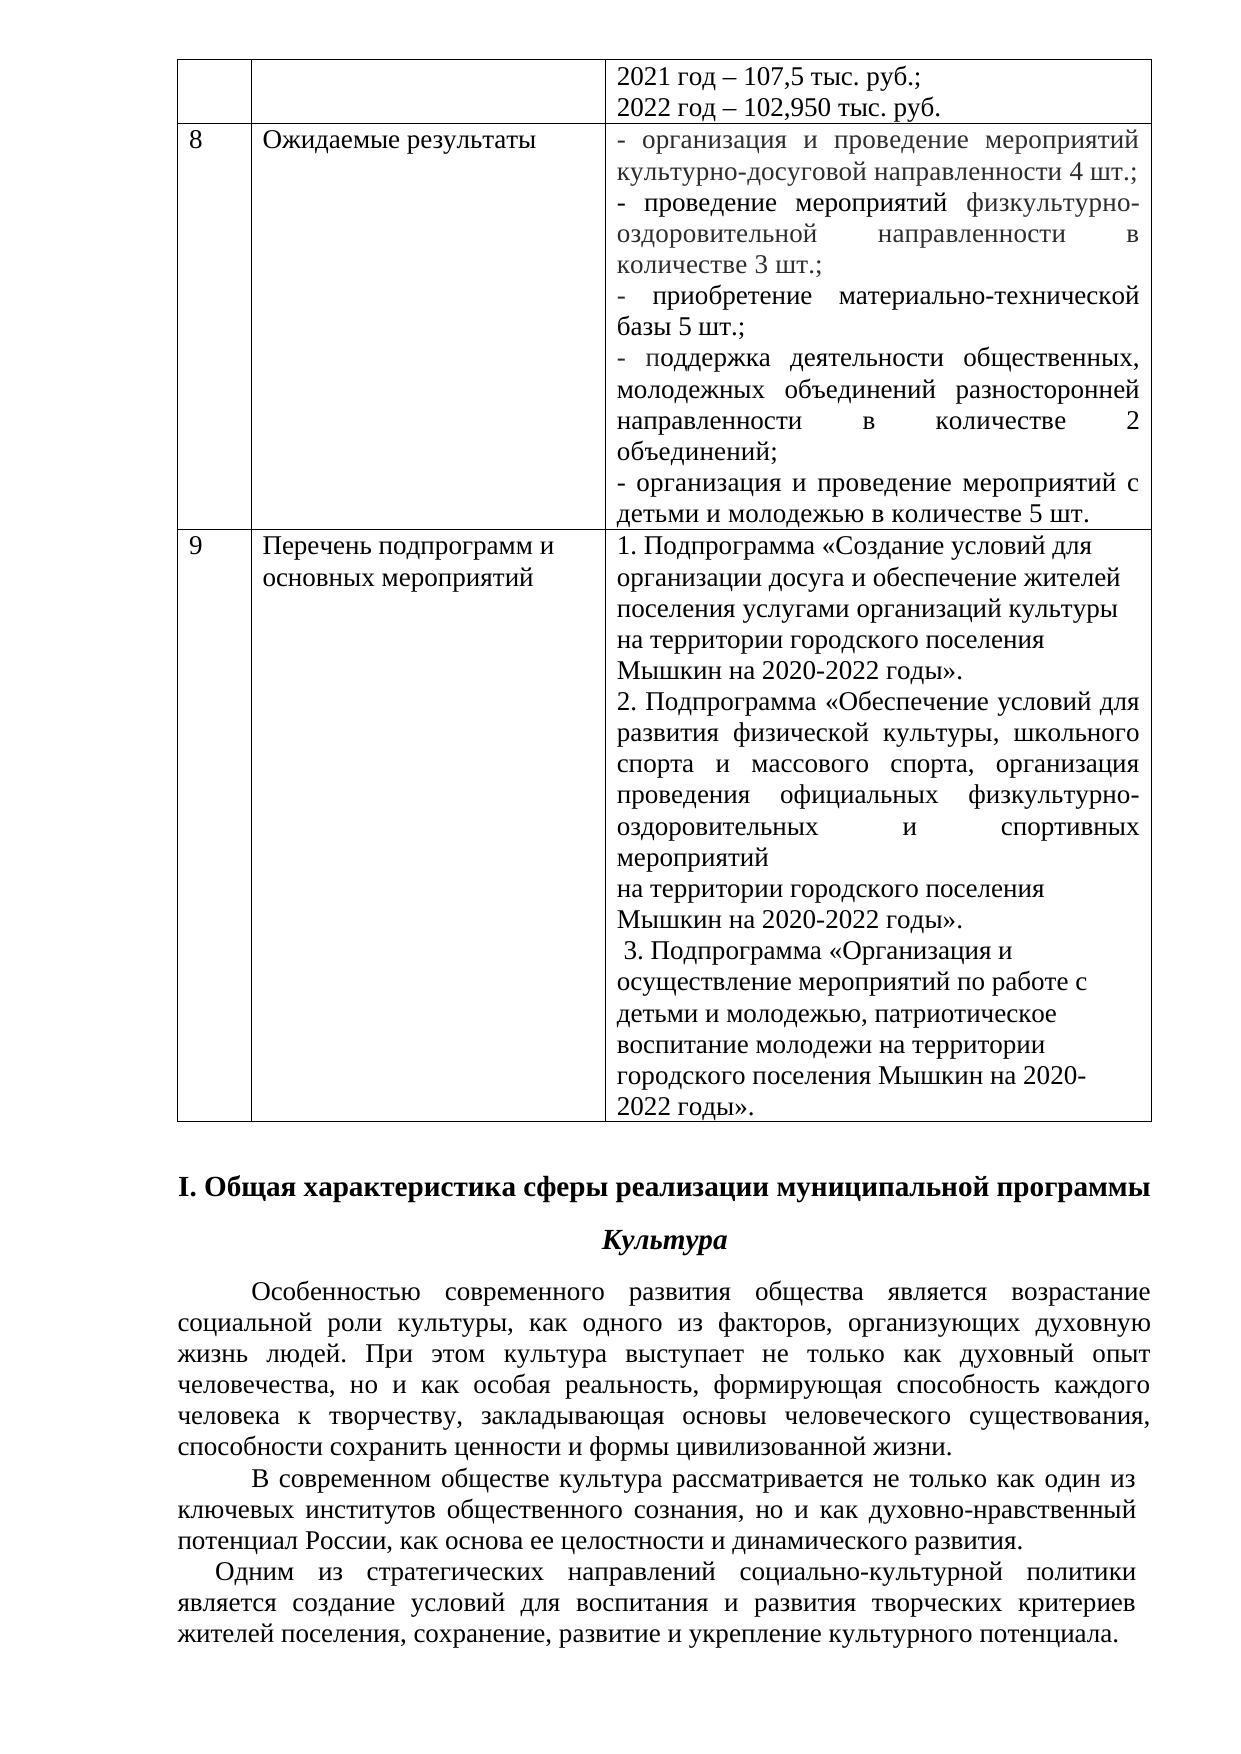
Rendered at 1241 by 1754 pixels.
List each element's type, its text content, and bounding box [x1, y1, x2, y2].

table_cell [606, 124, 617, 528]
table_cell Ожидаемые результаты [252, 124, 605, 528]
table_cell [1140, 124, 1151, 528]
table_cell Перечень подпрограмм и основных мероприятий [252, 530, 605, 1121]
text I. Общая характеристика сферы реализации муниципальной программы [177, 1169, 1152, 1203]
text Особенностью современного развития общества является возрастание социальной роли культуры, как одного из факторов, организующих духовную жизнь людей. При этом культура выступает не только как духовный опыт человечества, но и как особая реальность, формирующая способность каждого человека к творчеству, закладывающая основы человеческого существования, способности сохранить ценности и формы цивилизованной жизни. [177, 1275, 1152, 1462]
text Одним из стратегических направлений социально-культурной политики является создание условий для воспитания и развития творческих критериев жителей поселения, сохранение, развитие и укрепление культурного потенциала. [177, 1555, 1137, 1648]
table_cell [252, 60, 605, 122]
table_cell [606, 60, 1151, 122]
text В современном обществе культура рассматривается не только как один из ключевых институтов общественного сознания, но и как духовно-нравственный потенциал России, как основа ее целостности и динамического развития. [177, 1462, 1137, 1555]
table_cell 9 [178, 530, 251, 1121]
table_cell 1. Подпрограмма «Создание условий для организации досуга и обеспечение жителей поселения услугами организаций культуры на территории городского поселения Мышкин на 2020-2022 годы». 2. Подпрограмма «Обеспечение условий для развития физической культуры, школьного спорта и массового спорта, организация проведения официальных физкультурно-оздоровительных и спортивных мероприятий на территории городского поселения Мышкин на 2020-2022 годы». 3. Подпрограмма «Организация и осуществление мероприятий по работе с детьми и молодежью, патриотическое воспитание молодежи на территории городского поселения Мышкин на 2020-2022 годы». [606, 530, 1151, 1121]
table_cell 8 [178, 124, 251, 528]
text Культура [177, 1222, 1152, 1256]
table_cell 7 [178, 60, 251, 122]
